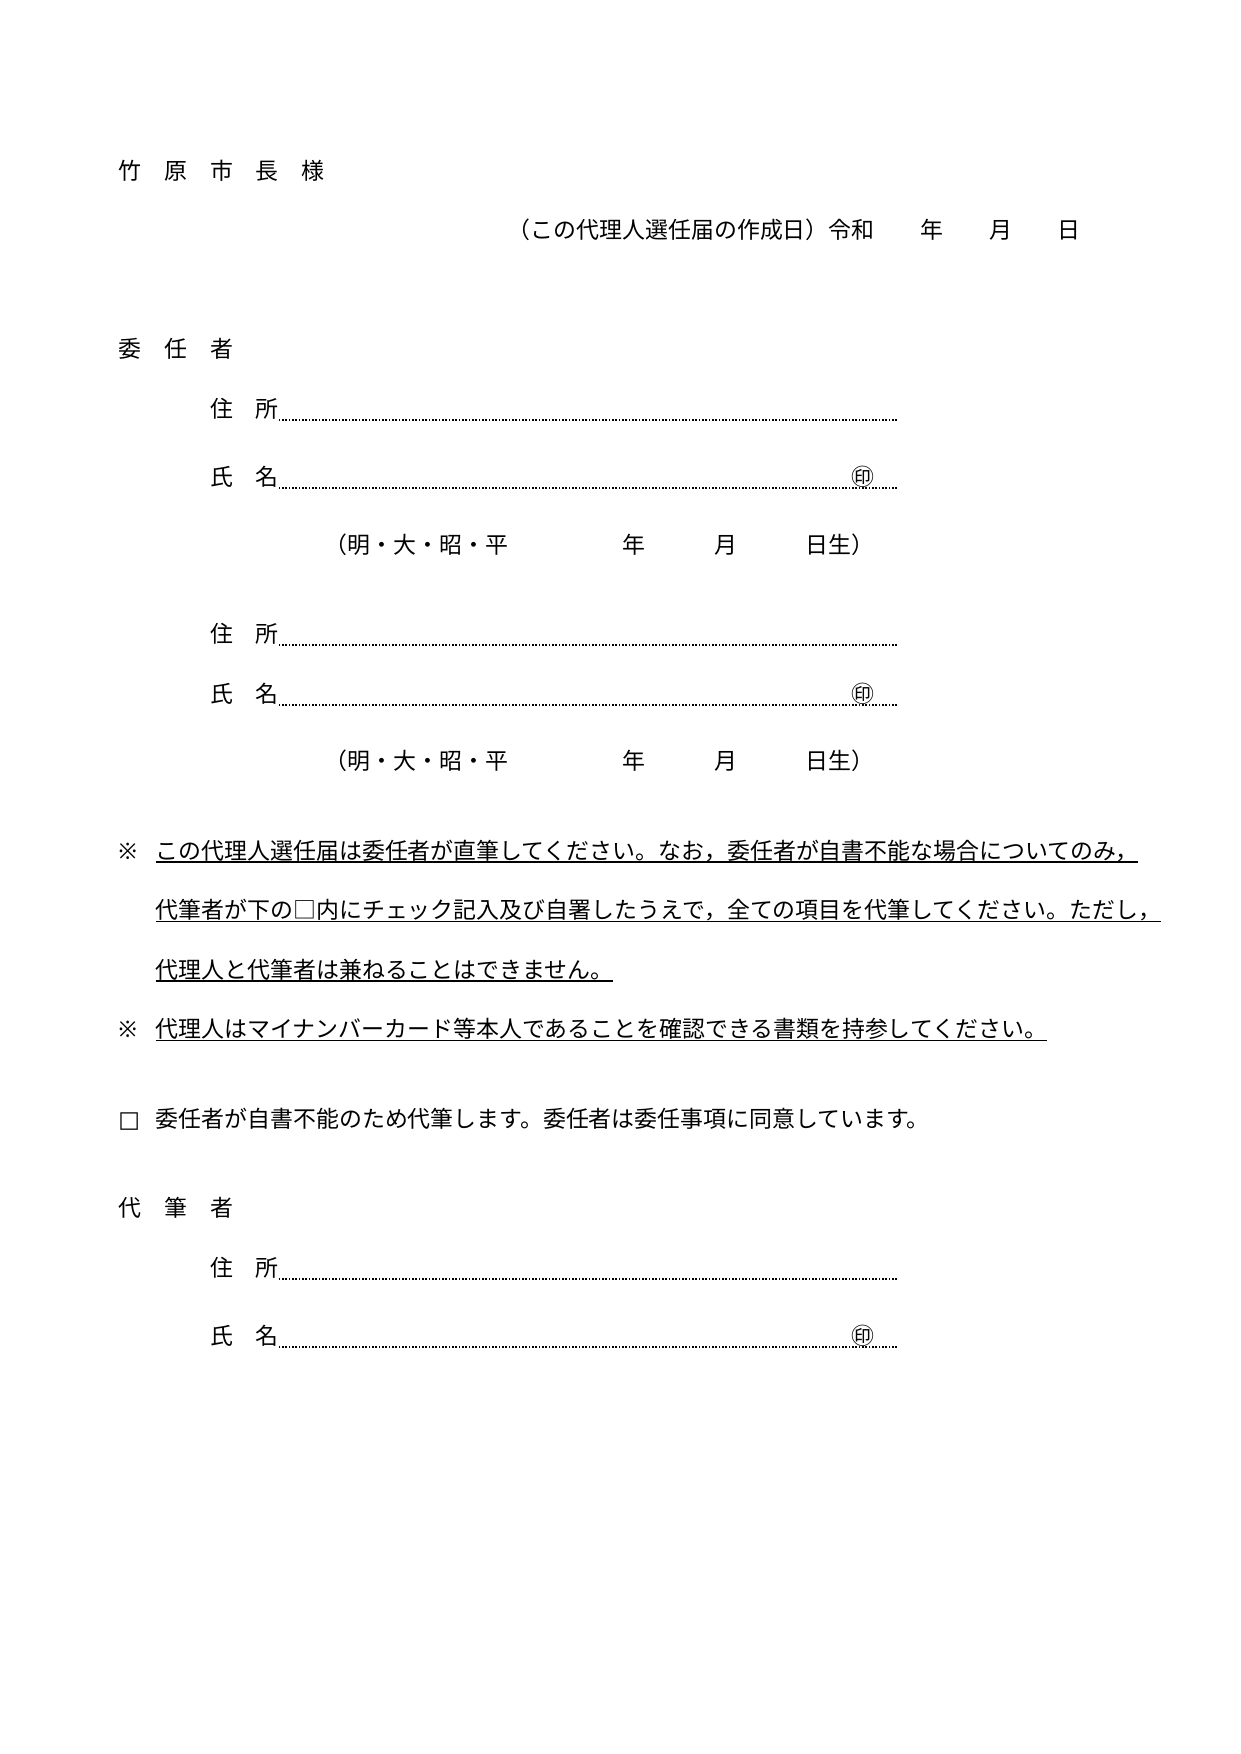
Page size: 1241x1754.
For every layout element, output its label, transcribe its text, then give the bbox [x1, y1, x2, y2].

text （明・大・昭・平 年 月 日生） [118, 513, 1152, 573]
list 代理人はマイナンバーカード等本人であることを確認できる書類を持参してください。 [118, 998, 1152, 1058]
text 委 任 者 [118, 318, 1152, 378]
text 住 所 [118, 378, 1152, 437]
text 代 筆 者 [118, 1177, 1152, 1237]
list 委任者が自書不能のため代筆します。委任者は委任事項に同意しています。 [118, 1088, 1152, 1147]
list この代理人選任届は委任者が直筆してください。なお，委任者が自書不能な場合についてのみ，代筆者が下の□内にチェック記入及び自署したうえで，全ての項目を代筆してください。ただし，代理人と代筆者は兼ねることはできません。 [118, 819, 1152, 998]
text 氏 名 ㊞ [118, 446, 1152, 505]
text 氏 名 ㊞ [118, 662, 1152, 722]
text 住 所 [118, 1237, 1152, 1296]
text （この代理人選任届の作成日）令和 年 月 日 [118, 199, 1152, 258]
text 氏 名 ㊞ [118, 1304, 1152, 1364]
text （明・大・昭・平 年 月 日生） [118, 730, 1152, 790]
text 竹 原 市 長 様 [118, 139, 1152, 199]
text 住 所 [118, 603, 1152, 662]
